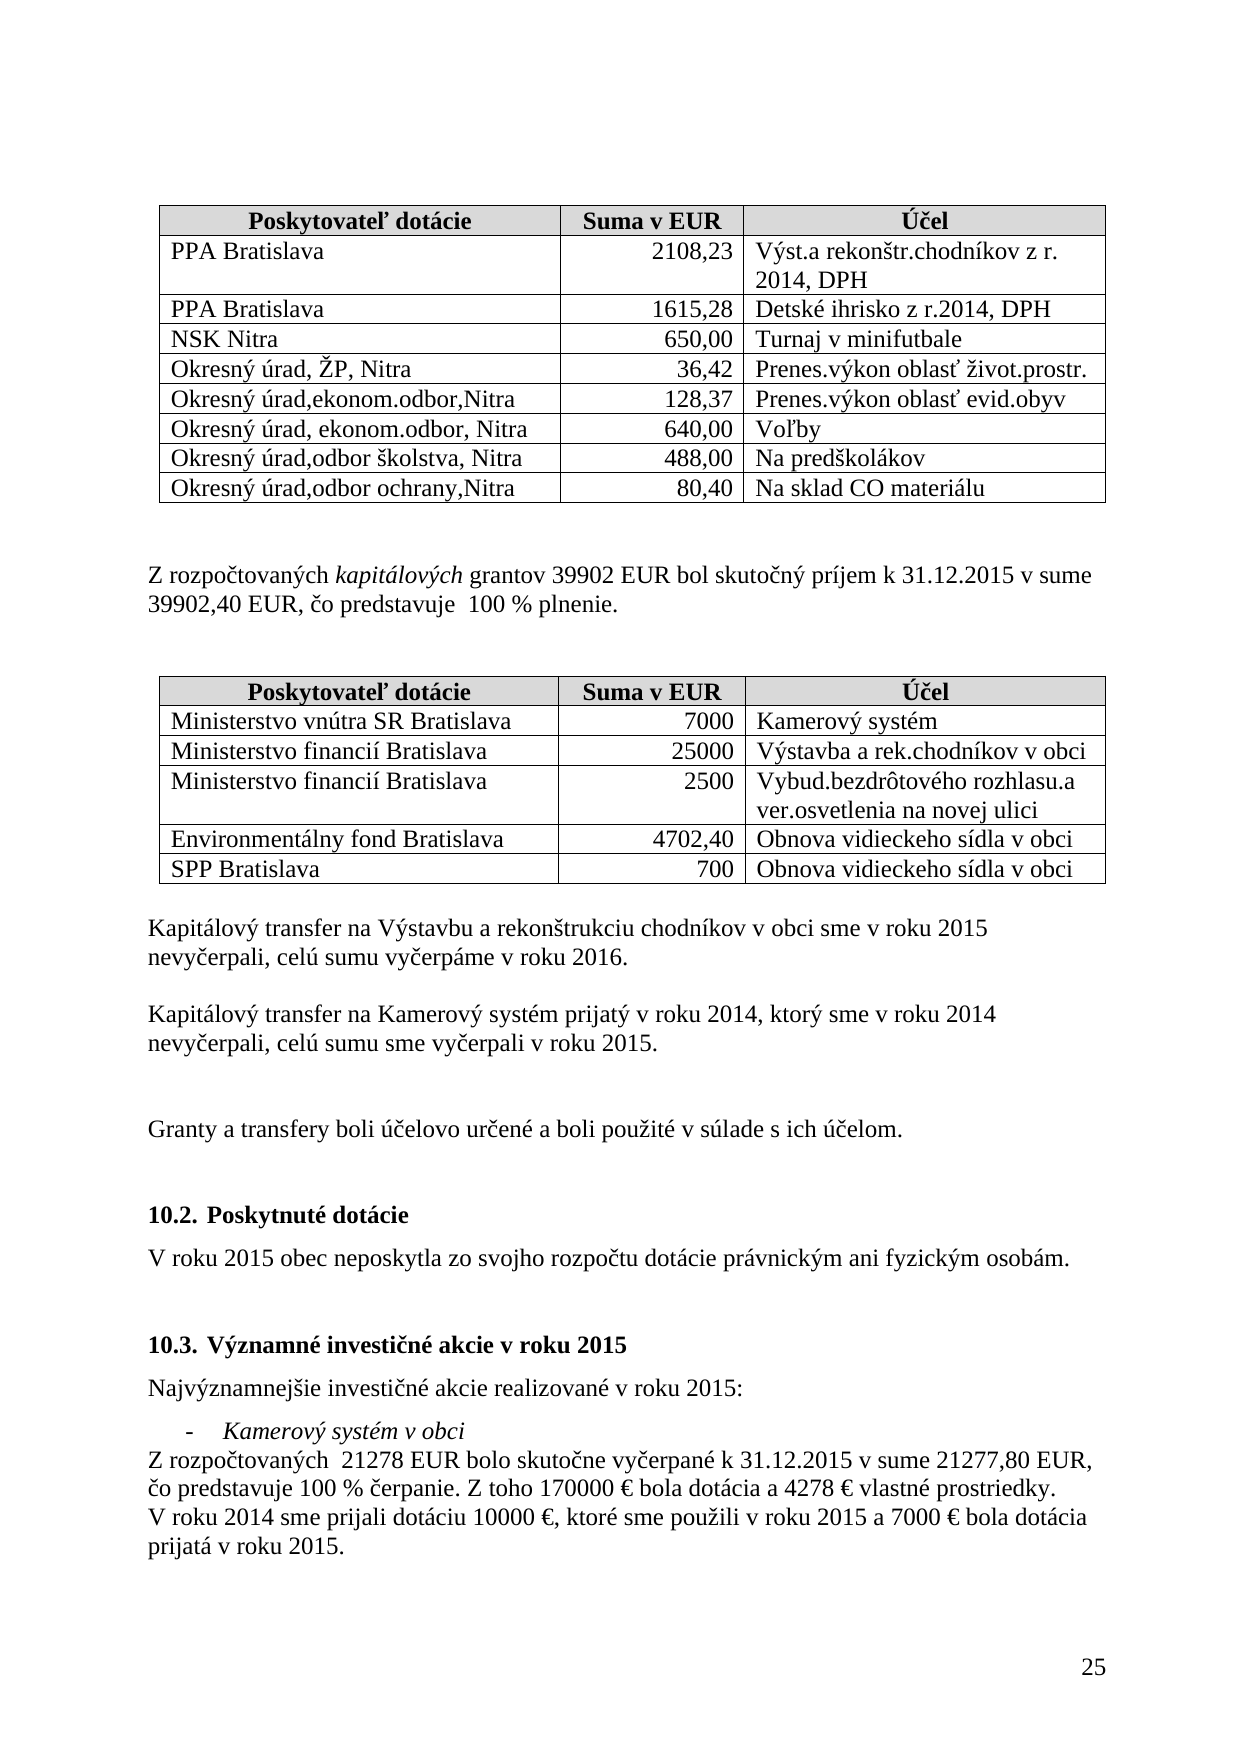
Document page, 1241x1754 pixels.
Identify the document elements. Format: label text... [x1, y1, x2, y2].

table_cell Výstavba a rek.chodníkov v obci [746, 736, 1105, 765]
list Významné investičné akcie v roku 2015 [148, 1330, 1106, 1358]
table_cell Kamerový systém [746, 706, 1105, 735]
table_cell Obnova vidieckeho sídla v obci [746, 854, 1105, 883]
table_header Suma v EUR [559, 677, 745, 705]
table_cell SPP Bratislava [160, 854, 558, 883]
table_cell 700 [559, 854, 745, 883]
table_cell Turnaj v minifutbale [744, 324, 1105, 353]
table_cell Na predškolákov [744, 444, 1105, 472]
table_header Suma v EUR [561, 206, 743, 235]
list Poskytnuté dotácie [148, 1200, 1106, 1229]
table_cell 128,37 [561, 384, 743, 413]
table_cell 4702,40 [559, 825, 745, 853]
table_cell Okresný úrad,odbor školstva, Nitra [160, 444, 560, 472]
table_cell Výst.a rekonštr.chodníkov z r. 2014, DPH [744, 236, 1105, 293]
table_cell NSK Nitra [160, 324, 560, 353]
text V roku 2014 sme prijali dotáciu 10000 €, ktoré sme použili v roku 2015 a 7000 € bola dotácia prijatá v roku 2015. [148, 1502, 1106, 1560]
table_cell Okresný úrad, ekonom.odbor, Nitra [160, 414, 560, 442]
table_cell PPA Bratislava [160, 295, 560, 323]
list Kamerový systém v obci [185, 1416, 1106, 1445]
table_header Poskytovateľ dotácie [160, 206, 560, 235]
table_cell Okresný úrad,odbor ochrany,Nitra [160, 473, 560, 502]
table_cell 1615,28 [561, 295, 743, 323]
table_header Účel [746, 677, 1105, 705]
table_cell 2500 [559, 766, 745, 823]
table_cell Environmentálny fond Bratislava [160, 825, 558, 853]
table_cell Obnova vidieckeho sídla v obci [746, 825, 1105, 853]
table_cell 7000 [559, 706, 745, 735]
table_cell Ministerstvo financií Bratislava [160, 766, 558, 823]
table_cell 36,42 [561, 354, 743, 383]
table_cell 640,00 [561, 414, 743, 442]
table_cell 650,00 [561, 324, 743, 353]
text Kapitálový transfer na Kamerový systém prijatý v roku 2014, ktorý sme v roku 2014 nevyčerpali, celú sumu sme vyčerpali v roku 2015. [148, 999, 1106, 1057]
text Kapitálový transfer na Výstavbu a rekonštrukciu chodníkov v obci sme v roku 2015 nevyčerpali, celú sumu vyčerpáme v roku 2016. [148, 913, 1106, 970]
table_cell Okresný úrad,ekonom.odbor,Nitra [160, 384, 560, 413]
text Granty a transfery boli účelovo určené a boli použité v súlade s ich účelom. [148, 1114, 1106, 1143]
table_header Poskytovateľ dotácie [160, 677, 558, 705]
table_cell Ministerstvo vnútra SR Bratislava [160, 706, 558, 735]
table_cell Detské ihrisko z r.2014, DPH [744, 295, 1105, 323]
table_cell Na sklad CO materiálu [744, 473, 1105, 502]
table_cell Ministerstvo financií Bratislava [160, 736, 558, 765]
table_header Účel [744, 206, 1105, 235]
table_cell 488,00 [561, 444, 743, 472]
table_cell 80,40 [561, 473, 743, 502]
text Z rozpočtovaných kapitálových grantov 39902 EUR bol skutočný príjem k 31.12.2015 v sume 39902,40 EUR, čo predstavuje 100 % plnenie. [148, 561, 1106, 618]
table_cell 2108,23 [561, 236, 743, 293]
table_cell Vybud.bezdrôtového rozhlasu.a ver.osvetlenia na novej ulici [746, 766, 1105, 823]
table_cell 25000 [559, 736, 745, 765]
text Z rozpočtovaných 21278 EUR bolo skutočne vyčerpané k 31.12.2015 v sume 21277,80 EUR, čo predstavuje 100 % čerpanie. Z toho 170000 € bola dotácia a 4278 € vlastné prostriedky. [148, 1445, 1106, 1502]
text Najvýznamnejšie investičné akcie realizované v roku 2015: [148, 1373, 1106, 1402]
table_cell Okresný úrad, ŽP, Nitra [160, 354, 560, 383]
text V roku 2015 obec neposkytla zo svojho rozpočtu dotácie právnickým ani fyzickým osobám. [148, 1243, 1106, 1272]
table_cell Voľby [744, 414, 1105, 442]
table_cell Prenes.výkon oblasť evid.obyv [744, 384, 1105, 413]
table_cell Prenes.výkon oblasť život.prostr. [744, 354, 1105, 383]
table_cell PPA Bratislava [160, 236, 560, 293]
